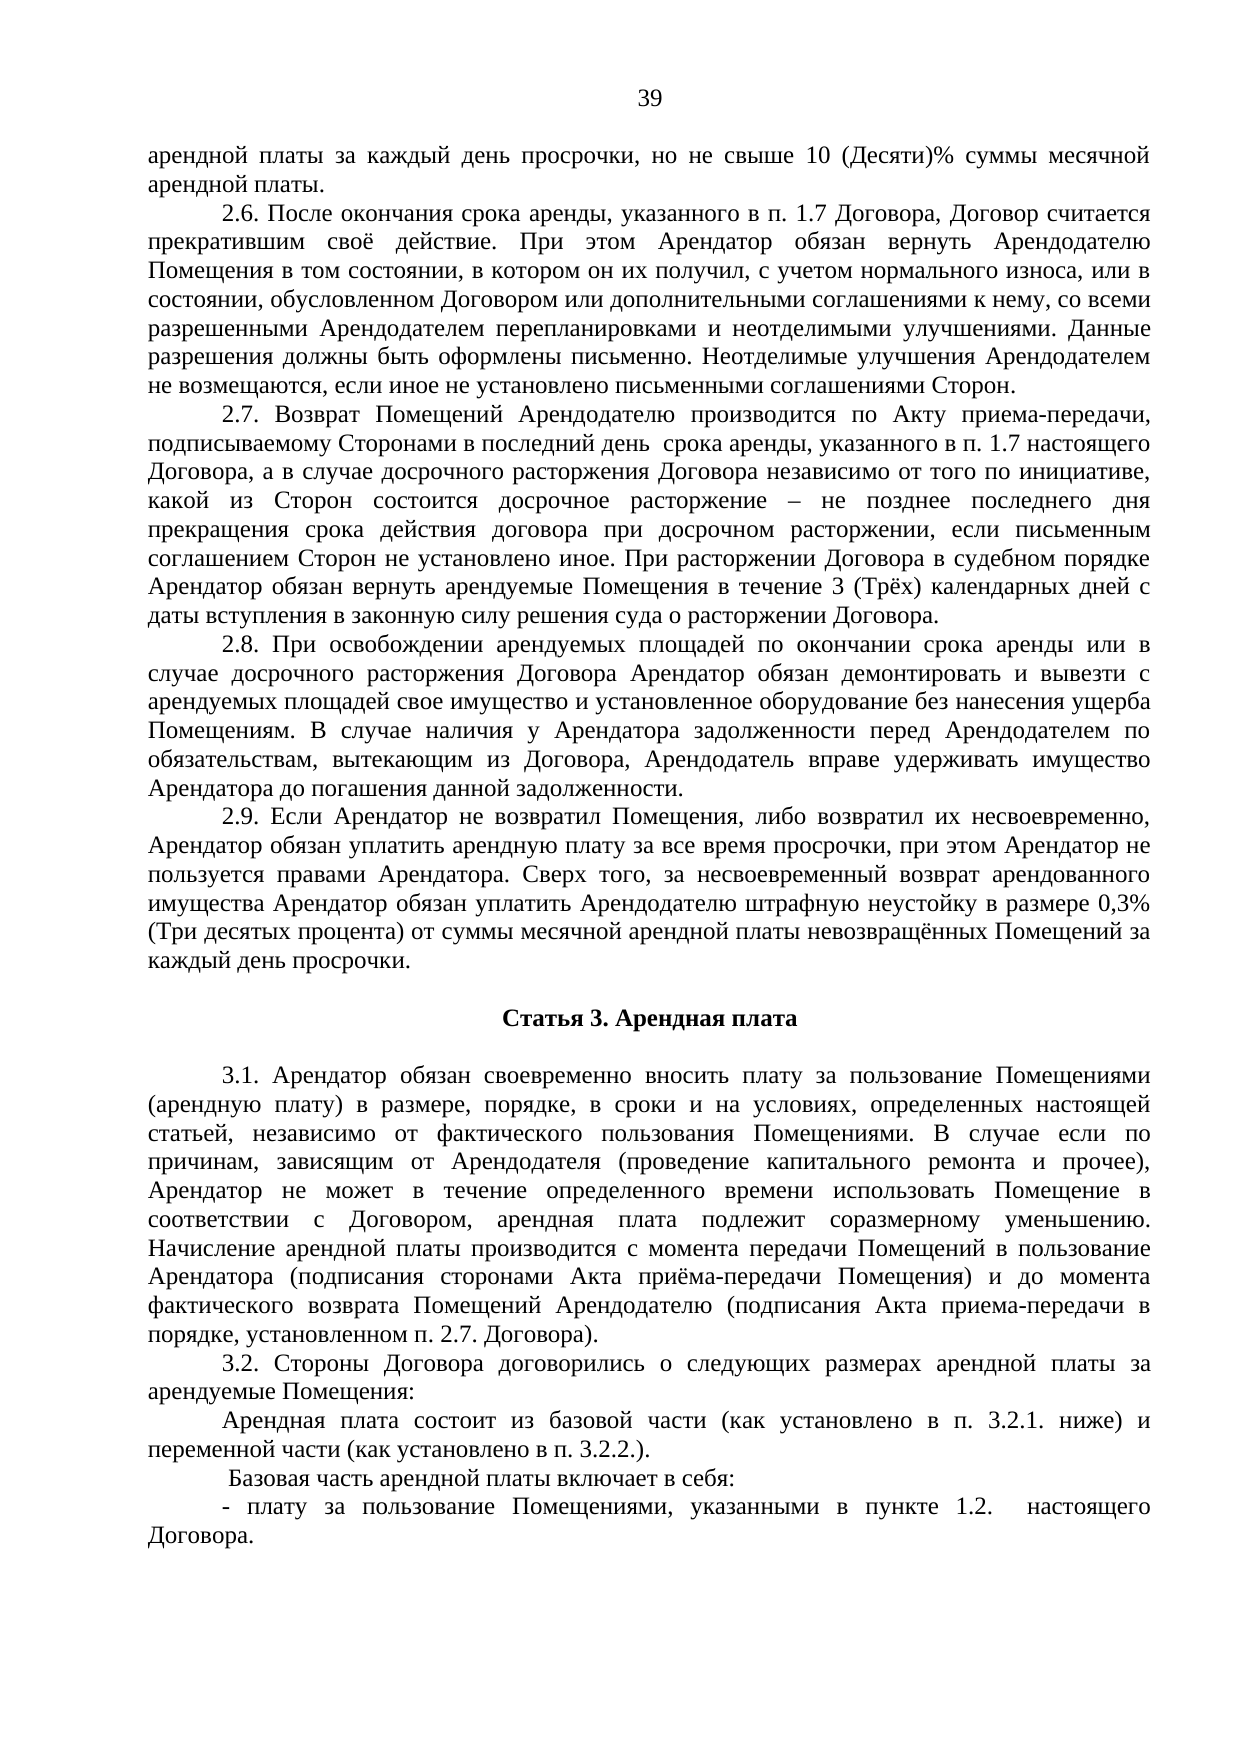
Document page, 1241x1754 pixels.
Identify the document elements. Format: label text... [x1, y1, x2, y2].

text 2.9. Если Арендатор не возвратил Помещения, либо возвратил их несвоевременно, Арендатор обязан уплатить арендную плату за все время просрочки, при этом Арендатор не пользуется правами Арендатора. Сверх того, за несвоевременный возврат арендованного имущества Арендатор обязан уплатить Арендодателю штрафную неустойку в размере 0,3% (Три десятых процента) от суммы месячной арендной платы невозвращённых Помещений за каждый день просрочки. [148, 801, 1152, 974]
text 2.7. Возврат Помещений Арендодателю производится по Акту приема-передачи, подписываемому Сторонами в последний день срока аренды, указанного в п. 1.7 настоящего Договора, а в случае досрочного расторжения Договора независимо от того по инициативе, какой из Сторон состоится досрочное расторжение – не позднее последнего дня прекращения срока действия договора при досрочном расторжении, если письменным соглашением Сторон не установлено иное. При расторжении Договора в судебном порядке Арендатор обязан вернуть арендуемые Помещения в течение 3 (Трёх) календарных дней с даты вступления в законную силу решения суда о расторжении Договора. [148, 399, 1152, 629]
text Базовая часть арендной платы включает в себя: [148, 1463, 1152, 1491]
text Статья 3. Арендная плата [148, 1003, 1152, 1031]
text - плату за пользование Помещениями, указанными в пункте 1.2. настоящего Договора. [148, 1491, 1152, 1549]
text 3.2. Стороны Договора договорились о следующих размерах арендной платы за арендуемые Помещения: [148, 1348, 1152, 1405]
text 2.6. После окончания срока аренды, указанного в п. 1.7 Договора, Договор считается прекратившим своё действие. При этом Арендатор обязан вернуть Арендодателю Помещения в том состоянии, в котором он их получил, с учетом нормального износа, или в состоянии, обусловленном Договором или дополнительными соглашениями к нему, со всеми разрешенными Арендодателем перепланировками и неотделимыми улучшениями. Данные разрешения должны быть оформлены письменно. Неотделимые улучшения Арендодателем не возмещаются, если иное не установлено письменными соглашениями Сторон. [148, 198, 1152, 399]
text 3.1. Арендатор обязан своевременно вносить плату за пользование Помещениями (арендную плату) в размере, порядке, в сроки и на условиях, определенных настоящей статьей, независимо от фактического пользования Помещениями. В случае если по причинам, зависящим от Арендодателя (проведение капитального ремонта и прочее), Арендатор не может в течение определенного времени использовать Помещение в соответствии с Договором, арендная плата подлежит соразмерному уменьшению. Начисление арендной платы производится с момента передачи Помещений в пользование Арендатора (подписания сторонами Акта приёма-передачи Помещения) и до момента фактического возврата Помещений Арендодателю (подписания Акта приема-передачи в порядке, установленном п. 2.7. Договора). [148, 1060, 1152, 1348]
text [148, 140, 1152, 198]
text Арендная плата состоит из базовой части (как установлено в п. 3.2.1. ниже) и переменной части (как установлено в п. 3.2.2.). [148, 1405, 1152, 1463]
text 2.8. При освобождении арендуемых площадей по окончании срока аренды или в случае досрочного расторжения Договора Арендатор обязан демонтировать и вывезти с арендуемых площадей свое имущество и установленное оборудование без нанесения ущерба Помещениям. В случае наличия у Арендатора задолженности перед Арендодателем по обязательствам, вытекающим из Договора, Арендодатель вправе удерживать имущество Арендатора до погашения данной задолженности. [148, 629, 1152, 801]
